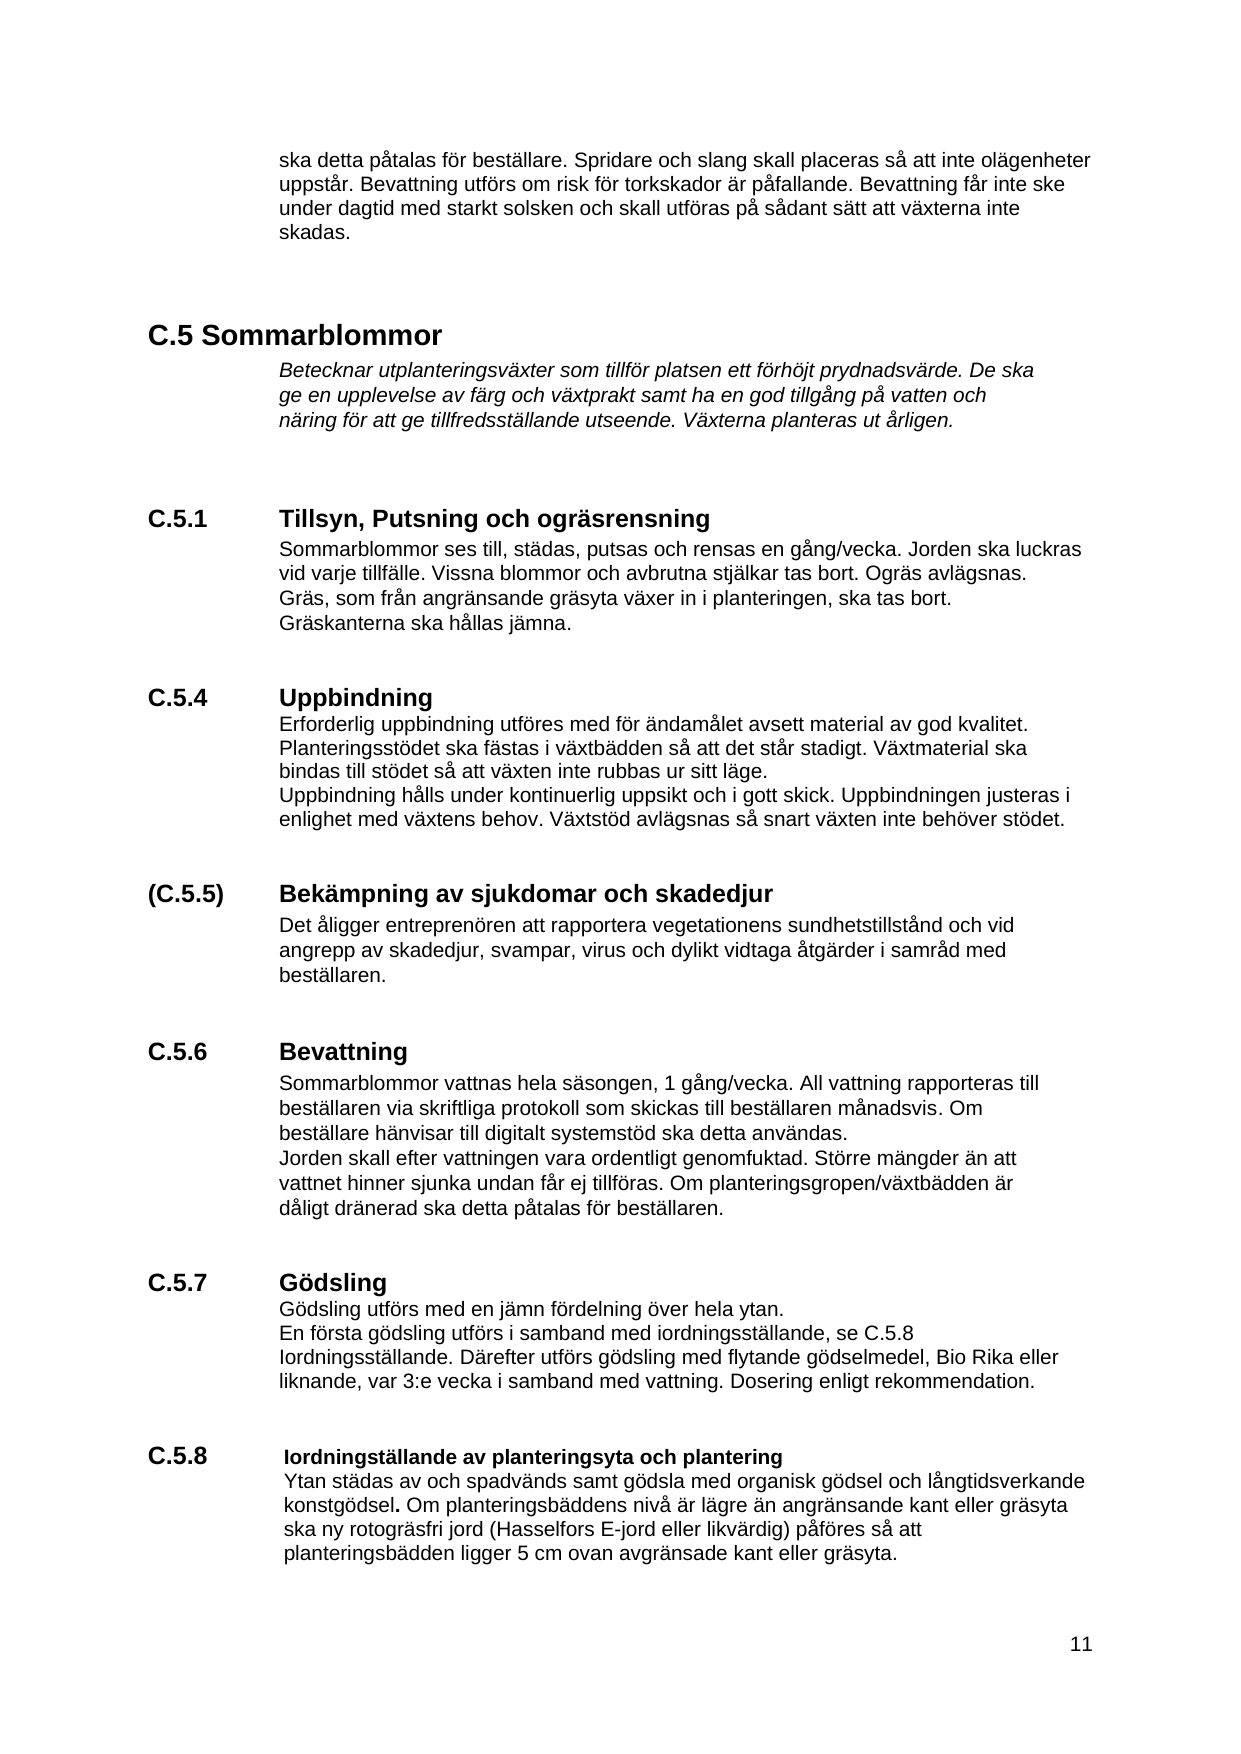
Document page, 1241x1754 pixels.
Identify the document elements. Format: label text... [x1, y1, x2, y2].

text Sommarblommor ses till, städas, putsas och rensas en gång/vecka. Jorden ska luckras vid varje tillfälle. Vissna blommor och avbrutna stjälkar tas bort. Ogräs avlägsnas. [279, 537, 1093, 585]
text Sommarblommor vattnas hela säsongen, 1 gång/vecka. All vattning rapporteras till beställaren via skriftliga protokoll som skickas till beställaren månadsvis. Om beställare hänvisar till digitalt systemstöd ska detta användas. Jorden skall efter vattningen vara ordentligt genomfuktad. Större mängder än att vattnet hinner sjunka undan får ej tillföras. Om planteringsgropen/växtbädden är dåligt dränerad ska detta påtalas för beställaren. [279, 1070, 1039, 1220]
subtitle C.5 Sommarblommor [148, 318, 1093, 352]
text Betecknar utplanteringsväxter som tillför platsen ett förhöjt prydnadsvärde. De ska ge en upplevelse av färg och växtprakt samt ha en god tillgång på vatten och näring för att ge tillfredsställande utseende. Växterna planteras ut årligen. [279, 357, 1039, 432]
text Gödsling utförs med en jämn fördelning över hela ytan. [279, 1297, 1093, 1321]
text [279, 148, 1093, 243]
subtitle C.5.1 Tillsyn, Putsning och ogräsrensning [148, 504, 1093, 533]
text Ytan städas av och spadvänds samt gödsla med organisk gödsel och långtidsverkande konstgödsel. Om planteringsbäddens nivå är lägre än angränsande kant eller gräsyta ska ny rotogräsfri jord (Hasselfors E-jord eller likvärdig) påföres så att planteringsbädden ligger 5 cm ovan avgränsade kant eller gräsyta. [283, 1469, 1093, 1565]
text C.5.8 Iordningställande av planteringsyta och plantering [148, 1441, 1093, 1469]
text Det åligger entreprenören att rapportera vegetationens sundhetstillstånd och vid angrepp av skadedjur, svampar, virus och dylikt vidtaga åtgärder i samråd med beställaren. [279, 912, 1039, 987]
text Erforderlig uppbindning utföres med för ändamålet avsett material av god kvalitet. Planteringsstödet ska fästas i växtbädden så att det står stadigt. Växtmaterial ska bindas till stödet så att växten inte rubbas ur sitt läge. Uppbindning hålls under kontinuerlig uppsikt och i gott skick. Uppbindningen justeras i enlighet med växtens behov. Växtstöd avlägsnas så snart växten inte behöver stödet. [279, 711, 1093, 831]
subtitle (C.5.5) Bekämpning av sjukdomar och skadedjur [148, 879, 1093, 908]
text Gräs, som från angränsande gräsyta växer in i planteringen, ska tas bort. Gräskanterna ska hållas jämna. [279, 585, 1039, 635]
text En första gödsling utförs i samband med iordningsställande, se C.5.8 Iordningsställande. Därefter utförs gödsling med flytande gödselmedel, Bio Rika eller liknande, var 3:e vecka i samband med vattning. Dosering enligt rekommendation. [279, 1321, 1093, 1393]
text C.5.7 Gödsling [148, 1268, 1093, 1297]
text C.5.4 Uppbindning [148, 683, 1093, 711]
subtitle C.5.6 Bevattning [148, 1037, 1093, 1066]
